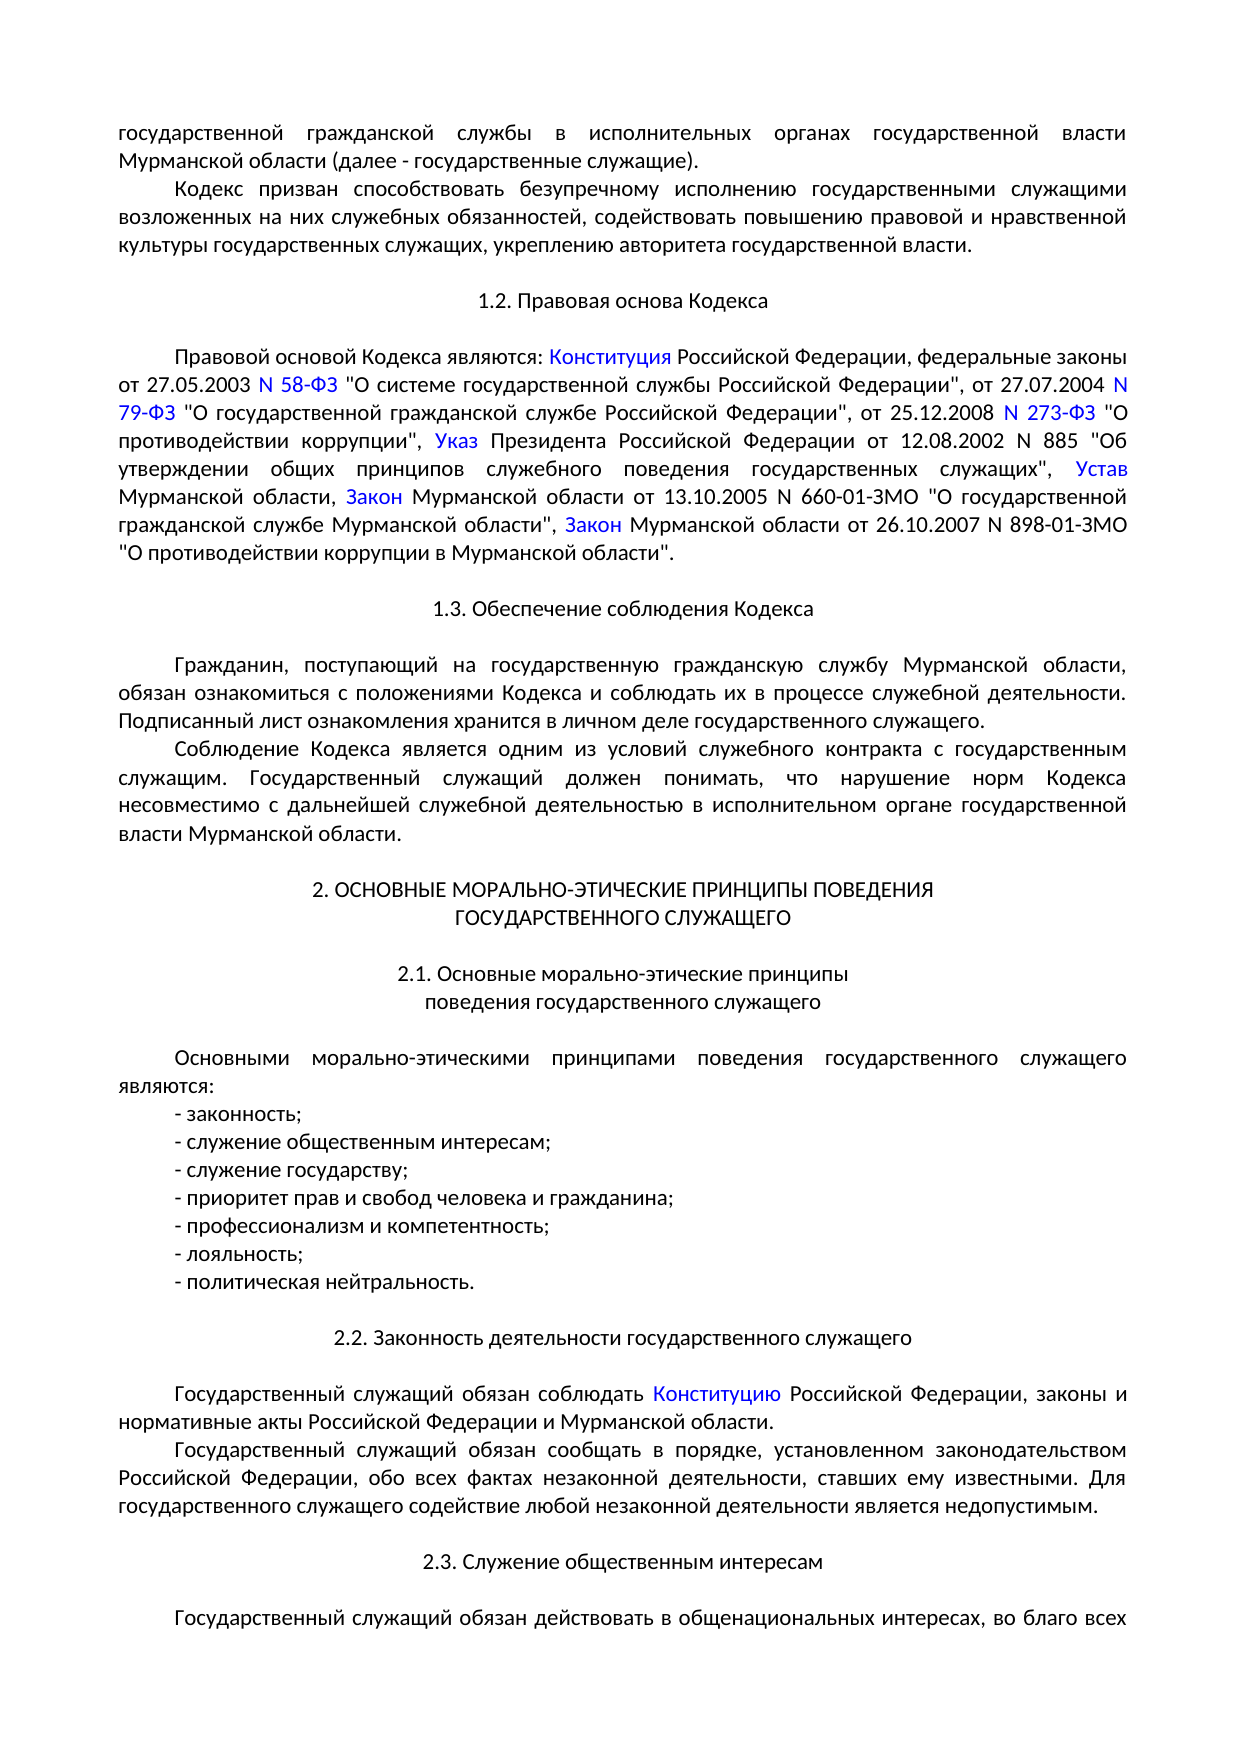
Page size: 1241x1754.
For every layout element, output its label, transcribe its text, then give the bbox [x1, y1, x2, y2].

text Соблюдение Кодекса является одним из условий служебного контракта с государственным служащим. Государственный служащий должен понимать, что нарушение норм Кодекса несовместимо с дальнейшей служебной деятельностью в исполнительном органе государственной власти Мурманской области. [118, 734, 1128, 847]
text - законность; [118, 1099, 1128, 1127]
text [118, 118, 1128, 174]
text ГОСУДАРСТВЕННОГО СЛУЖАЩЕГО [118, 903, 1128, 931]
text - приоритет прав и свобод человека и гражданина; [118, 1183, 1128, 1211]
text 2.1. Основные морально-этические принципы [118, 959, 1128, 987]
text Государственный служащий обязан соблюдать Конституцию Российской Федерации, законы и нормативные акты Российской Федерации и Мурманской области. [118, 1379, 1128, 1435]
text 2.2. Законность деятельности государственного служащего [118, 1323, 1128, 1351]
text - лояльность; [118, 1239, 1128, 1267]
text Правовой основой Кодекса являются: Конституция Российской Федерации, федеральные законы от 27.05.2003 N 58-ФЗ "О системе государственной службы Российской Федерации", от 27.07.2004 N 79-ФЗ "О государственной гражданской службе Российской Федерации", от 25.12.2008 N 273-ФЗ "О противодействии коррупции", Указ Президента Российской Федерации от 12.08.2002 N 885 "Об утверждении общих принципов служебного поведения государственных служащих", Устав Мурманской области, Закон Мурманской области от 13.10.2005 N 660-01-ЗМО "О государственной гражданской службе Мурманской области", Закон Мурманской области от 26.10.2007 N 898-01-ЗМО "О противодействии коррупции в Мурманской области". [118, 342, 1128, 566]
text Гражданин, поступающий на государственную гражданскую службу Мурманской области, обязан ознакомиться с положениями Кодекса и соблюдать их в процессе служебной деятельности. Подписанный лист ознакомления хранится в личном деле государственного служащего. [118, 651, 1128, 734]
text 2.3. Служение общественным интересам [118, 1547, 1128, 1575]
text Государственный служащий обязан сообщать в порядке, установленном законодательством Российской Федерации, обо всех фактах незаконной деятельности, ставших ему известными. Для государственного служащего содействие любой незаконной деятельности является недопустимым. [118, 1435, 1128, 1519]
text - служение государству; [118, 1155, 1128, 1183]
text Основными морально-этическими принципами поведения государственного служащего являются: [118, 1043, 1128, 1099]
text - политическая нейтральность. [118, 1267, 1128, 1295]
text 2. ОСНОВНЫЕ МОРАЛЬНО-ЭТИЧЕСКИЕ ПРИНЦИПЫ ПОВЕДЕНИЯ [118, 875, 1128, 903]
text поведения государственного служащего [118, 987, 1128, 1015]
text - служение общественным интересам; [118, 1127, 1128, 1155]
text Кодекс призван способствовать безупречному исполнению государственными служащими возложенных на них служебных обязанностей, содействовать повышению правовой и нравственной культуры государственных служащих, укреплению авторитета государственной власти. [118, 174, 1128, 258]
text - профессионализм и компетентность; [118, 1211, 1128, 1239]
text 1.3. Обеспечение соблюдения Кодекса [118, 594, 1128, 622]
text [118, 1603, 1128, 1631]
text 1.2. Правовая основа Кодекса [118, 286, 1128, 314]
